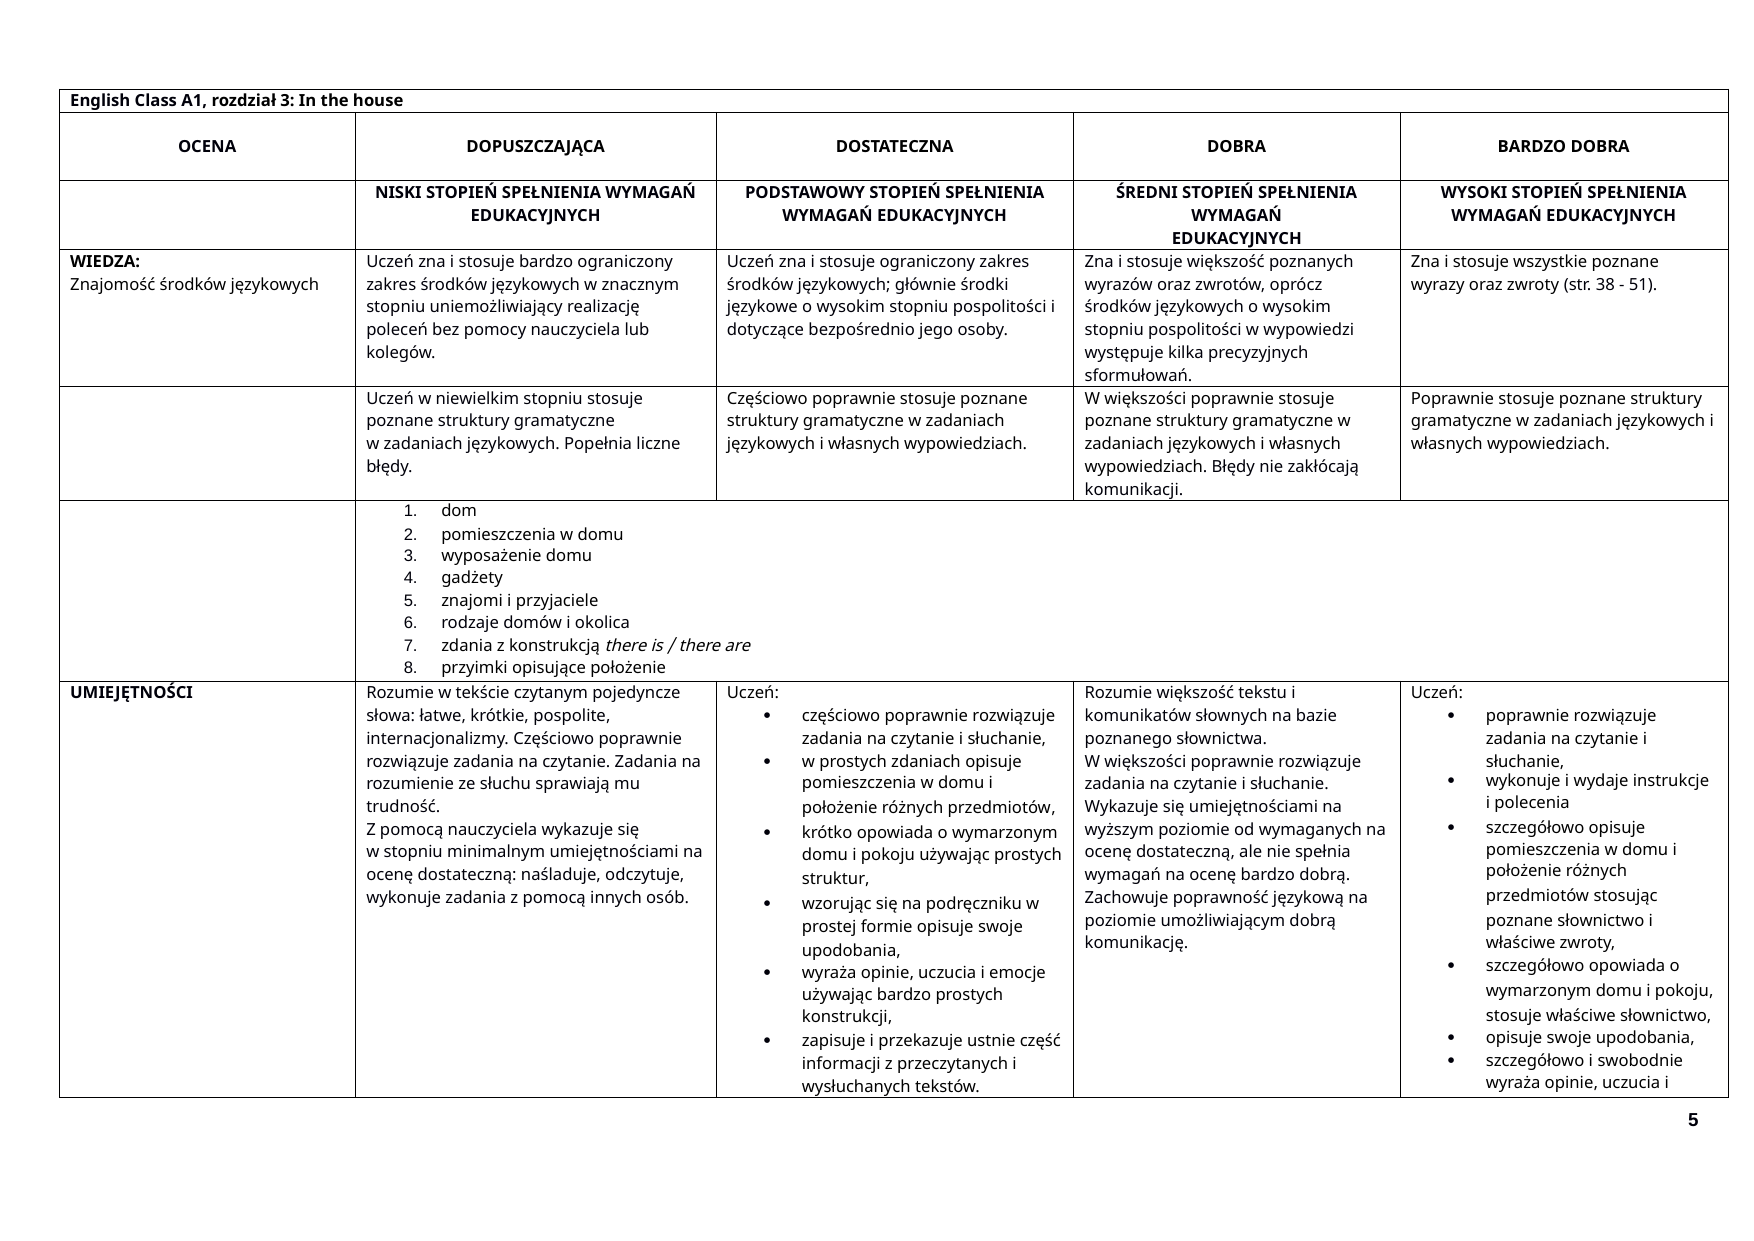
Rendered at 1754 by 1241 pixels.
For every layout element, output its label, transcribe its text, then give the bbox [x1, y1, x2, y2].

table_cell NISKI STOPIEŃ SPEŁNIENIA WYMAGAŃ EDUKACYJNYCH [356, 181, 716, 249]
table_cell Uczeń zna i stosuje bardzo ograniczony zakres środków językowych w znacznym stopniu uniemożliwiający realizację poleceń bez pomocy nauczyciela lub kolegów. [356, 250, 716, 386]
table_cell WYSOKI STOPIEŃ SPEŁNIENIA WYMAGAŃ EDUKACYJNYCH [1401, 181, 1728, 249]
table_cell Zna i stosuje większość poznanych wyrazów oraz zwrotów, oprócz środków językowych o wysokim stopniu pospolitości w wypowiedzi występuje kilka precyzyjnych sformułowań. [1074, 250, 1400, 386]
table_cell Poprawnie stosuje poznane struktury gramatyczne w zadaniach językowych i własnych wypowiedziach. [1401, 387, 1728, 500]
table_cell dom pomieszczenia w domu wyposażenie domu gadżety znajomi i przyjaciele rodzaje domów i okolica zdania z konstrukcją there is / there are przyimki opisujące położenie [356, 501, 1728, 681]
table_cell Częściowo poprawnie stosuje poznane struktury gramatyczne w zadaniach językowych i własnych wypowiedziach. [717, 387, 1073, 500]
table_cell ŚREDNI STOPIEŃ SPEŁNIENIA WYMAGAŃ EDUKACYJNYCH [1074, 181, 1400, 249]
table_cell UMIEJĘTNOŚCI [60, 682, 355, 1097]
table_cell Zna i stosuje wszystkie poznane wyrazy oraz zwroty (str. 38 - 51). [1401, 250, 1728, 386]
table_cell OCENA [60, 113, 355, 180]
table_cell W większości poprawnie stosuje poznane struktury gramatyczne w zadaniach językowych i własnych wypowiedziach. Błędy nie zakłócają komunikacji. [1074, 387, 1400, 500]
table_cell DOBRA [1074, 113, 1400, 180]
table_cell [60, 181, 355, 249]
table_cell WIEDZA: Znajomość środków językowych [60, 250, 355, 386]
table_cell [1074, 682, 1400, 1097]
table_cell [60, 387, 355, 500]
table_cell Uczeń zna i stosuje ograniczony zakres środków językowych; głównie środki językowe o wysokim stopniu pospolitości i dotyczące bezpośrednio jego osoby. [717, 250, 1073, 386]
table_cell PODSTAWOWY STOPIEŃ SPEŁNIENIA WYMAGAŃ EDUKACYJNYCH [717, 181, 1073, 249]
table_cell BARDZO DOBRA [1401, 113, 1728, 180]
table_cell DOPUSZCZAJĄCA [356, 113, 716, 180]
table_cell English Class A1, rozdział 3: In the house [60, 90, 1728, 112]
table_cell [1401, 682, 1728, 1097]
table_cell [60, 501, 355, 681]
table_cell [356, 682, 716, 1097]
table_cell Uczeń w niewielkim stopniu stosuje poznane struktury gramatyczne w zadaniach językowych. Popełnia liczne błędy. [356, 387, 716, 500]
table_cell DOSTATECZNA [717, 113, 1073, 180]
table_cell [717, 682, 1073, 1097]
